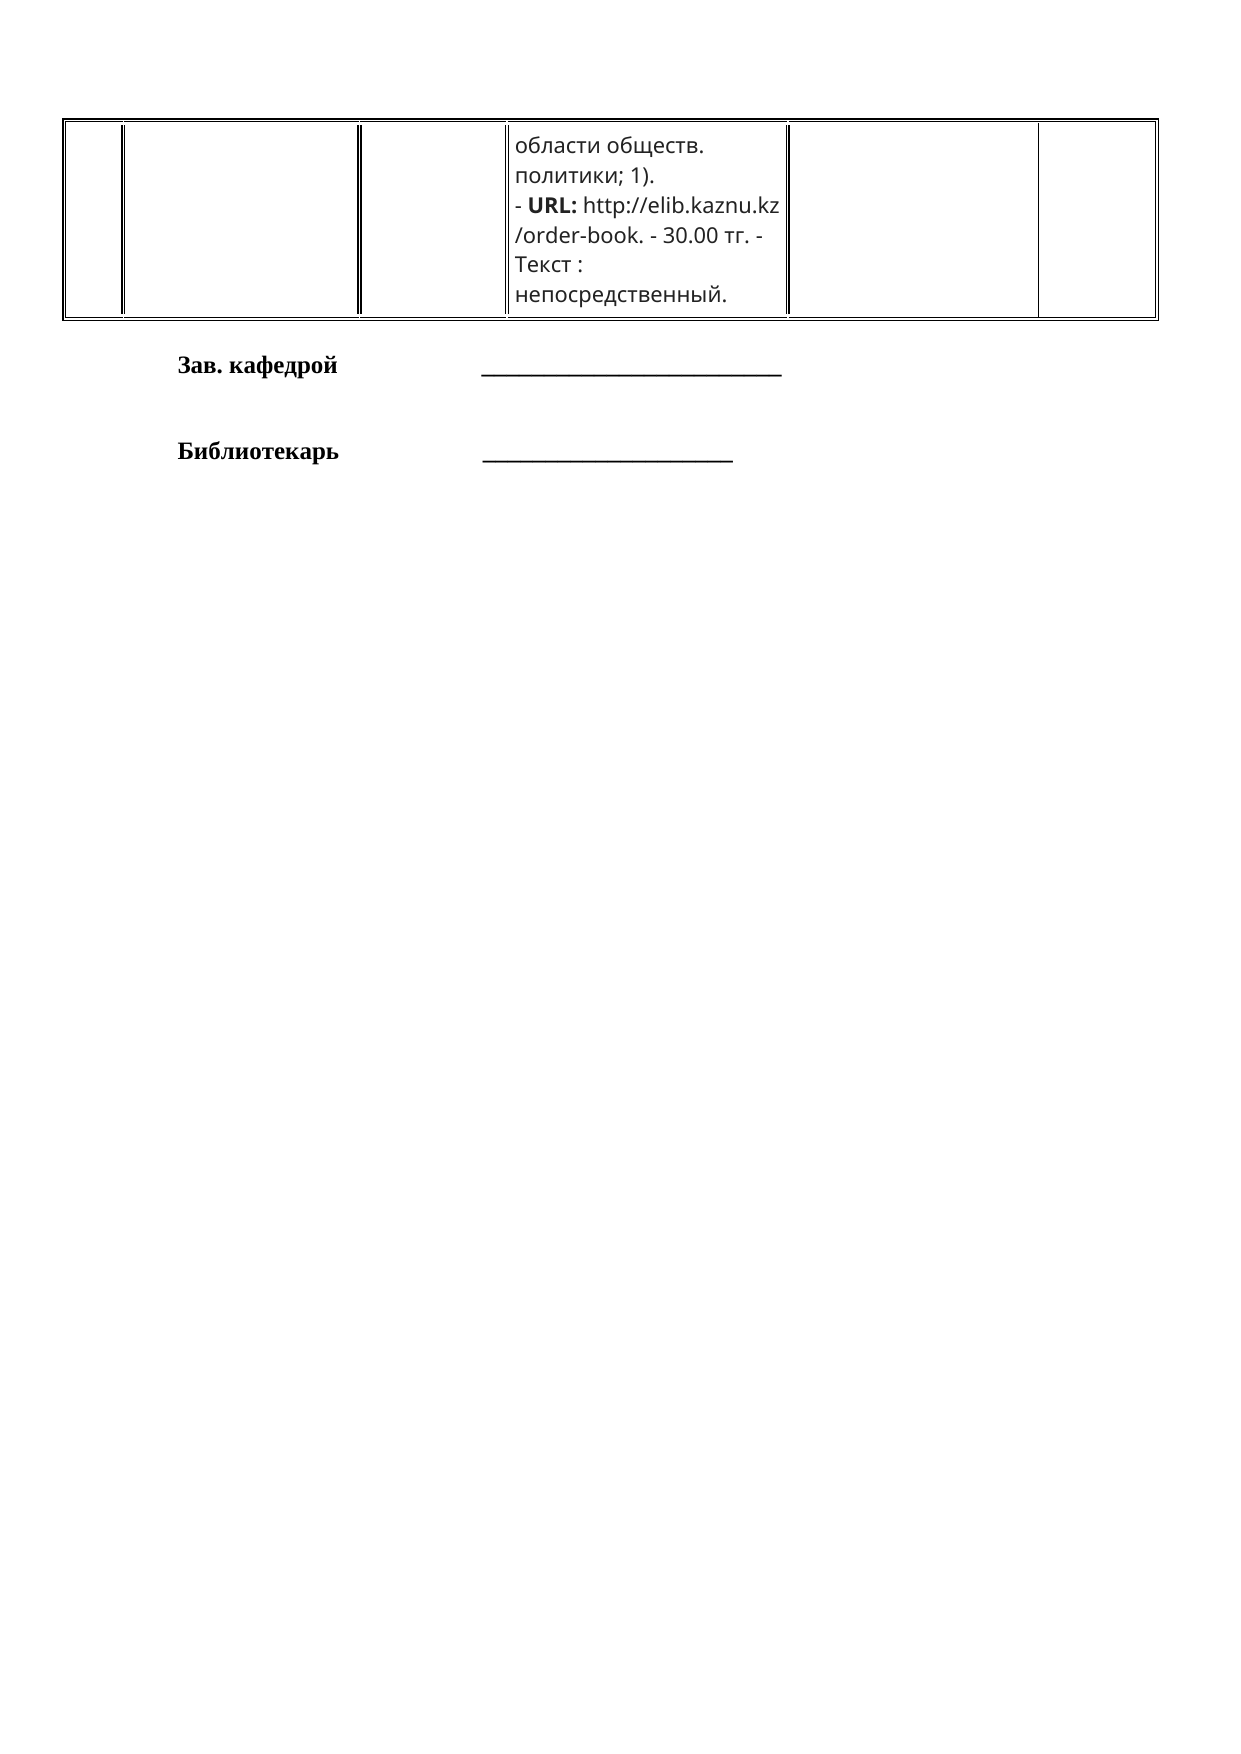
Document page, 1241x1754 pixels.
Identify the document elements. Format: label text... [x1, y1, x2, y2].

table_cell [1039, 122, 1155, 317]
table_cell [123, 122, 359, 317]
table_cell [788, 122, 1038, 317]
table_cell [359, 120, 507, 317]
text Библиотекарь ____________________ [177, 436, 1152, 465]
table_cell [507, 120, 788, 317]
table_cell 13 [66, 122, 123, 317]
text Зав. кафедрой ________________________ [177, 350, 1152, 378]
